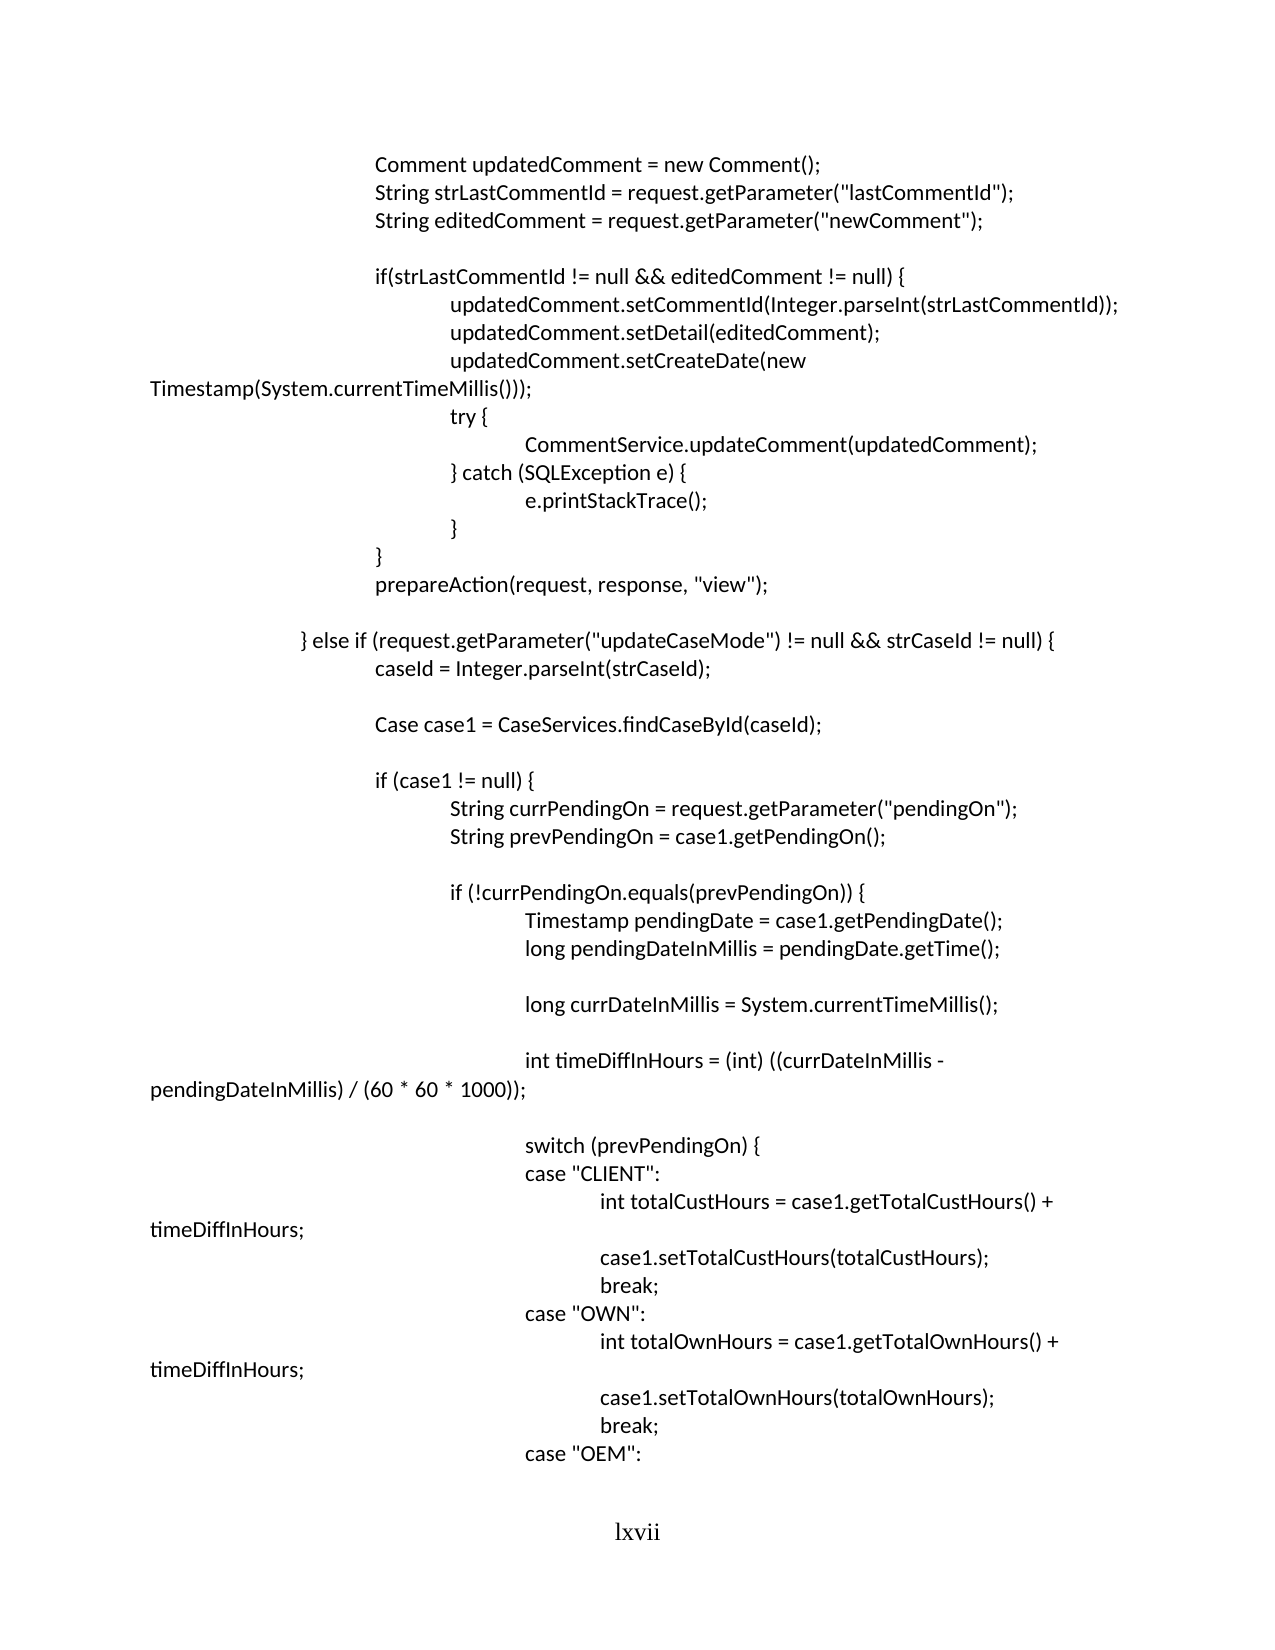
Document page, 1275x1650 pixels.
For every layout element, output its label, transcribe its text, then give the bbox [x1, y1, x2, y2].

text } [150, 542, 1125, 570]
text try { [150, 402, 1125, 430]
text if(strLastCommentId != null && editedComment != null) { [150, 262, 1125, 290]
text String strLastCommentId = request.getParameter("lastCommentId"); [150, 178, 1125, 206]
text String currPendingOn = request.getParameter("pendingOn"); [150, 794, 1125, 822]
text } else if (request.getParameter("updateCaseMode") != null && strCaseId != null) { [150, 626, 1125, 654]
text updatedComment.setDetail(editedComment); [150, 318, 1125, 346]
text Comment updatedComment = new Comment(); [150, 150, 1125, 178]
text int totalOwnHours = case1.getTotalOwnHours() + timeDiffInHours; [150, 1327, 1125, 1383]
text break; [150, 1411, 1125, 1439]
text caseId = Integer.parseInt(strCaseId); [150, 654, 1125, 682]
text } catch (SQLException e) { [150, 458, 1125, 486]
text updatedComment.setCommentId(Integer.parseInt(strLastCommentId)); [150, 290, 1125, 318]
text String prevPendingOn = case1.getPendingOn(); [150, 822, 1125, 851]
text Timestamp pendingDate = case1.getPendingDate(); [150, 907, 1125, 934]
text long pendingDateInMillis = pendingDate.getTime(); [150, 934, 1125, 963]
text Case case1 = CaseServices.findCaseById(caseId); [150, 710, 1125, 738]
text CommentService.updateComment(updatedComment); [150, 430, 1125, 458]
text updatedComment.setCreateDate(new Timestamp(System.currentTimeMillis())); [150, 346, 1125, 402]
text String editedComment = request.getParameter("newComment"); [150, 206, 1125, 234]
text int timeDiffInHours = (int) ((currDateInMillis - pendingDateInMillis) / (60 * 60 * 1000)); [150, 1047, 1125, 1103]
text prepareAction(request, response, "view"); [150, 570, 1125, 598]
text } [150, 514, 1125, 542]
text int totalCustHours = case1.getTotalCustHours() + timeDiffInHours; [150, 1187, 1125, 1243]
text if (case1 != null) { [150, 766, 1125, 794]
text e.printStackTrace(); [150, 486, 1125, 514]
text case "OWN": [150, 1299, 1125, 1327]
text long currDateInMillis = System.currentTimeMillis(); [150, 991, 1125, 1019]
text case1.setTotalCustHours(totalCustHours); [150, 1243, 1125, 1271]
text break; [150, 1271, 1125, 1299]
text switch (prevPendingOn) { [150, 1131, 1125, 1159]
text if (!currPendingOn.equals(prevPendingOn)) { [150, 878, 1125, 907]
text case "CLIENT": [150, 1159, 1125, 1187]
text case "OEM": [150, 1439, 1125, 1467]
text case1.setTotalOwnHours(totalOwnHours); [150, 1383, 1125, 1411]
